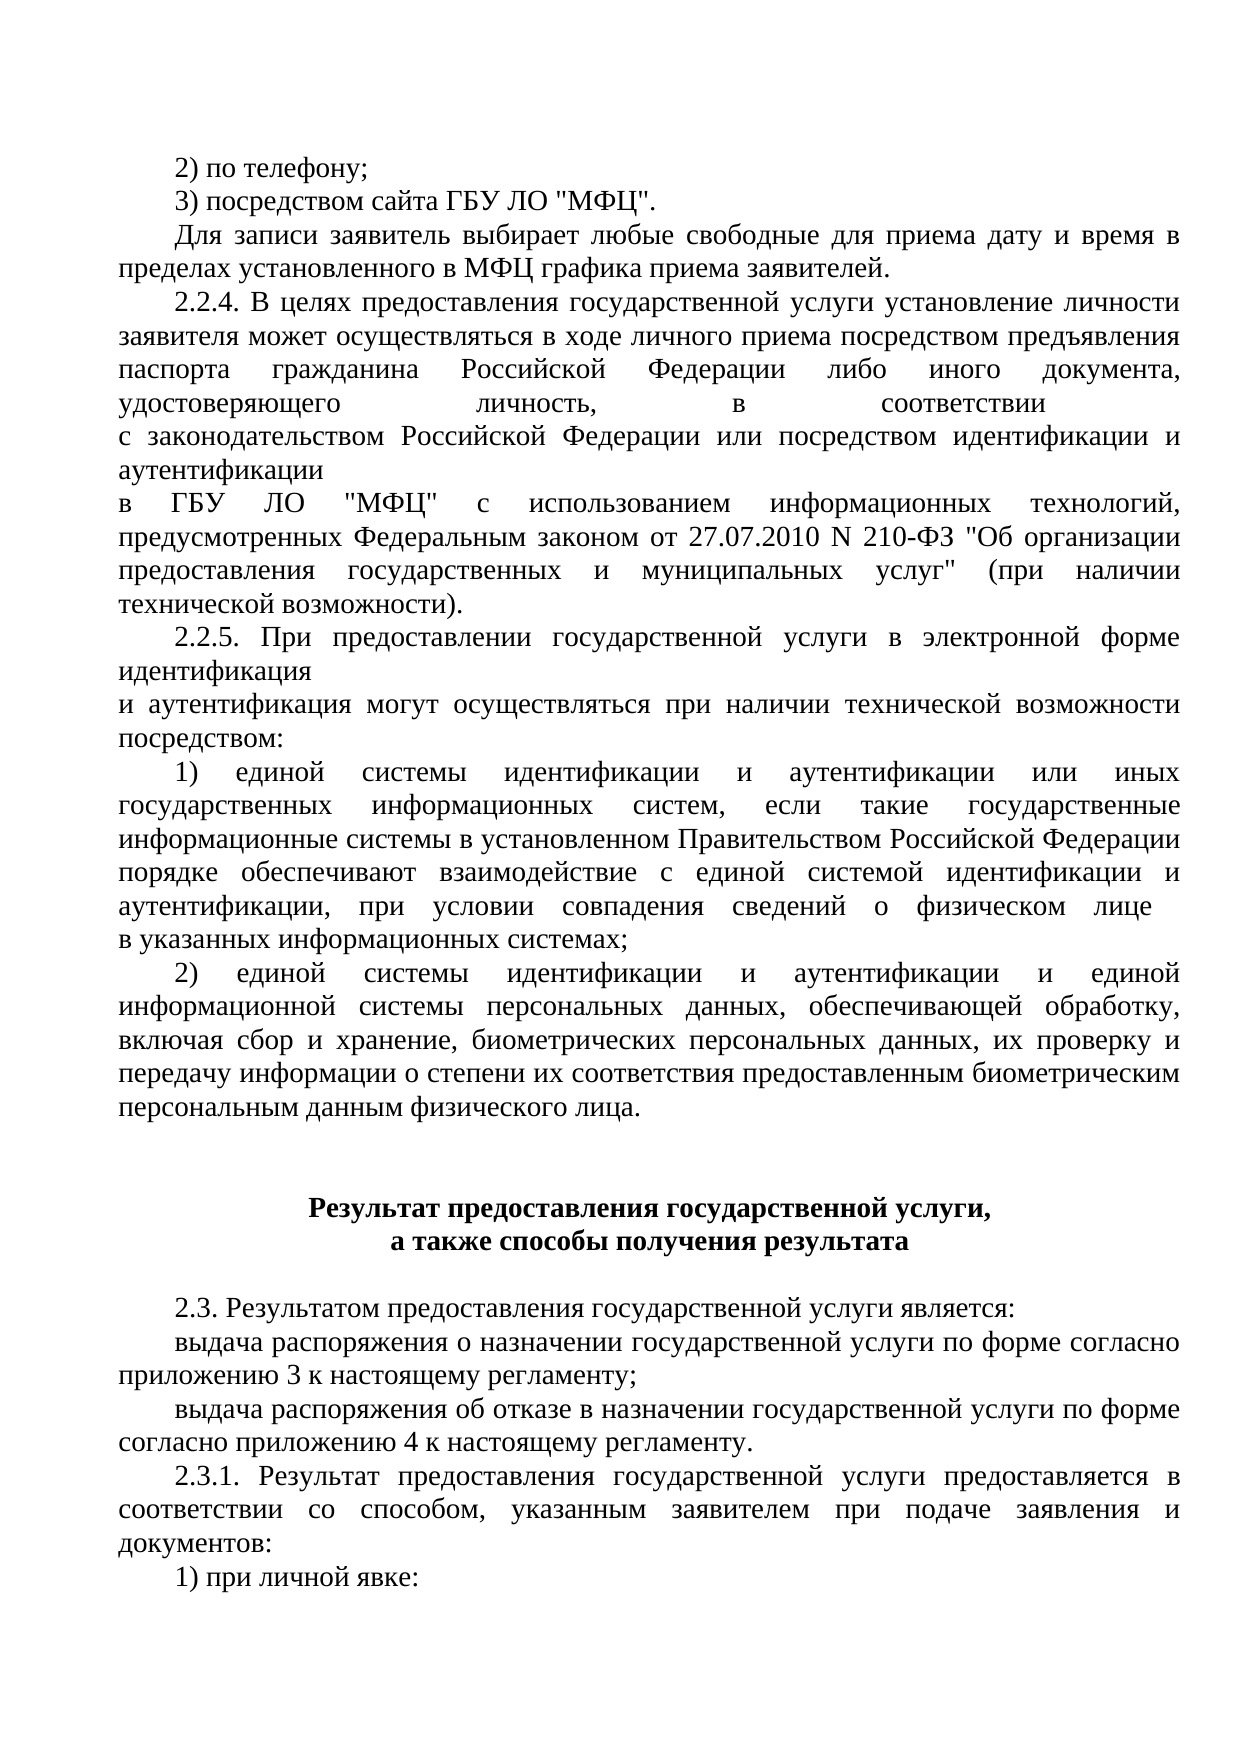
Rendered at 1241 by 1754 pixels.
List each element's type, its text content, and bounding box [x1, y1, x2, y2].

text 2) по телефону; [118, 150, 1181, 183]
text 2.3. Результатом предоставления государственной услуги является: [118, 1290, 1181, 1324]
text 2) единой системы идентификации и аутентификации и единой информационной системы персональных данных, обеспечивающей обработку, включая сбор и хранение, биометрических персональных данных, их проверку и передачу информации о степени их соответствия предоставленным биометрическим персональным данным физического лица. [118, 955, 1181, 1123]
text 2.2.5. При предоставлении государственной услуги в электронной форме идентификация и аутентификация могут осуществляться при наличии технической возможности посредством: [118, 619, 1181, 754]
text 1) единой системы идентификации и аутентификации или иных государственных информационных систем, если такие государственные информационные системы в установленном Правительством Российской Федерации порядке обеспечивают взаимодействие с единой системой идентификации и аутентификации, при условии совпадения сведений о физическом лице в указанных информационных системах; [118, 754, 1181, 955]
text выдача распоряжения об отказе в назначении государственной услуги по форме согласно приложению 4 к настоящему регламенту. [118, 1391, 1181, 1458]
text Для записи заявитель выбирает любые свободные для приема дату и время в пределах установленного в МФЦ графика приема заявителей. [118, 217, 1181, 284]
text 3) посредством сайта ГБУ ЛО "МФЦ". [118, 183, 1181, 217]
text Результат предоставления государственной услуги, [118, 1190, 1181, 1223]
text а также способы получения результата [118, 1223, 1181, 1257]
text 1) при личной явке: [118, 1559, 1181, 1592]
text 2.2.4. В целях предоставления государственной услуги установление личности заявителя может осуществляться в ходе личного приема посредством предъявления паспорта гражданина Российской Федерации либо иного документа, удостоверяющего личность, в соответствии с законодательством Российской Федерации или посредством идентификации и аутентификации в ГБУ ЛО "МФЦ" с использованием информационных технологий, предусмотренных Федеральным законом от 27.07.2010 N 210-ФЗ "Об организации предоставления государственных и муниципальных услуг" (при наличии технической возможности). [118, 284, 1181, 619]
text выдача распоряжения о назначении государственной услуги по форме согласно приложению 3 к настоящему регламенту; [118, 1324, 1181, 1391]
text 2.3.1. Результат предоставления государственной услуги предоставляется в соответствии со способом, указанным заявителем при подаче заявления и документов: [118, 1458, 1181, 1559]
